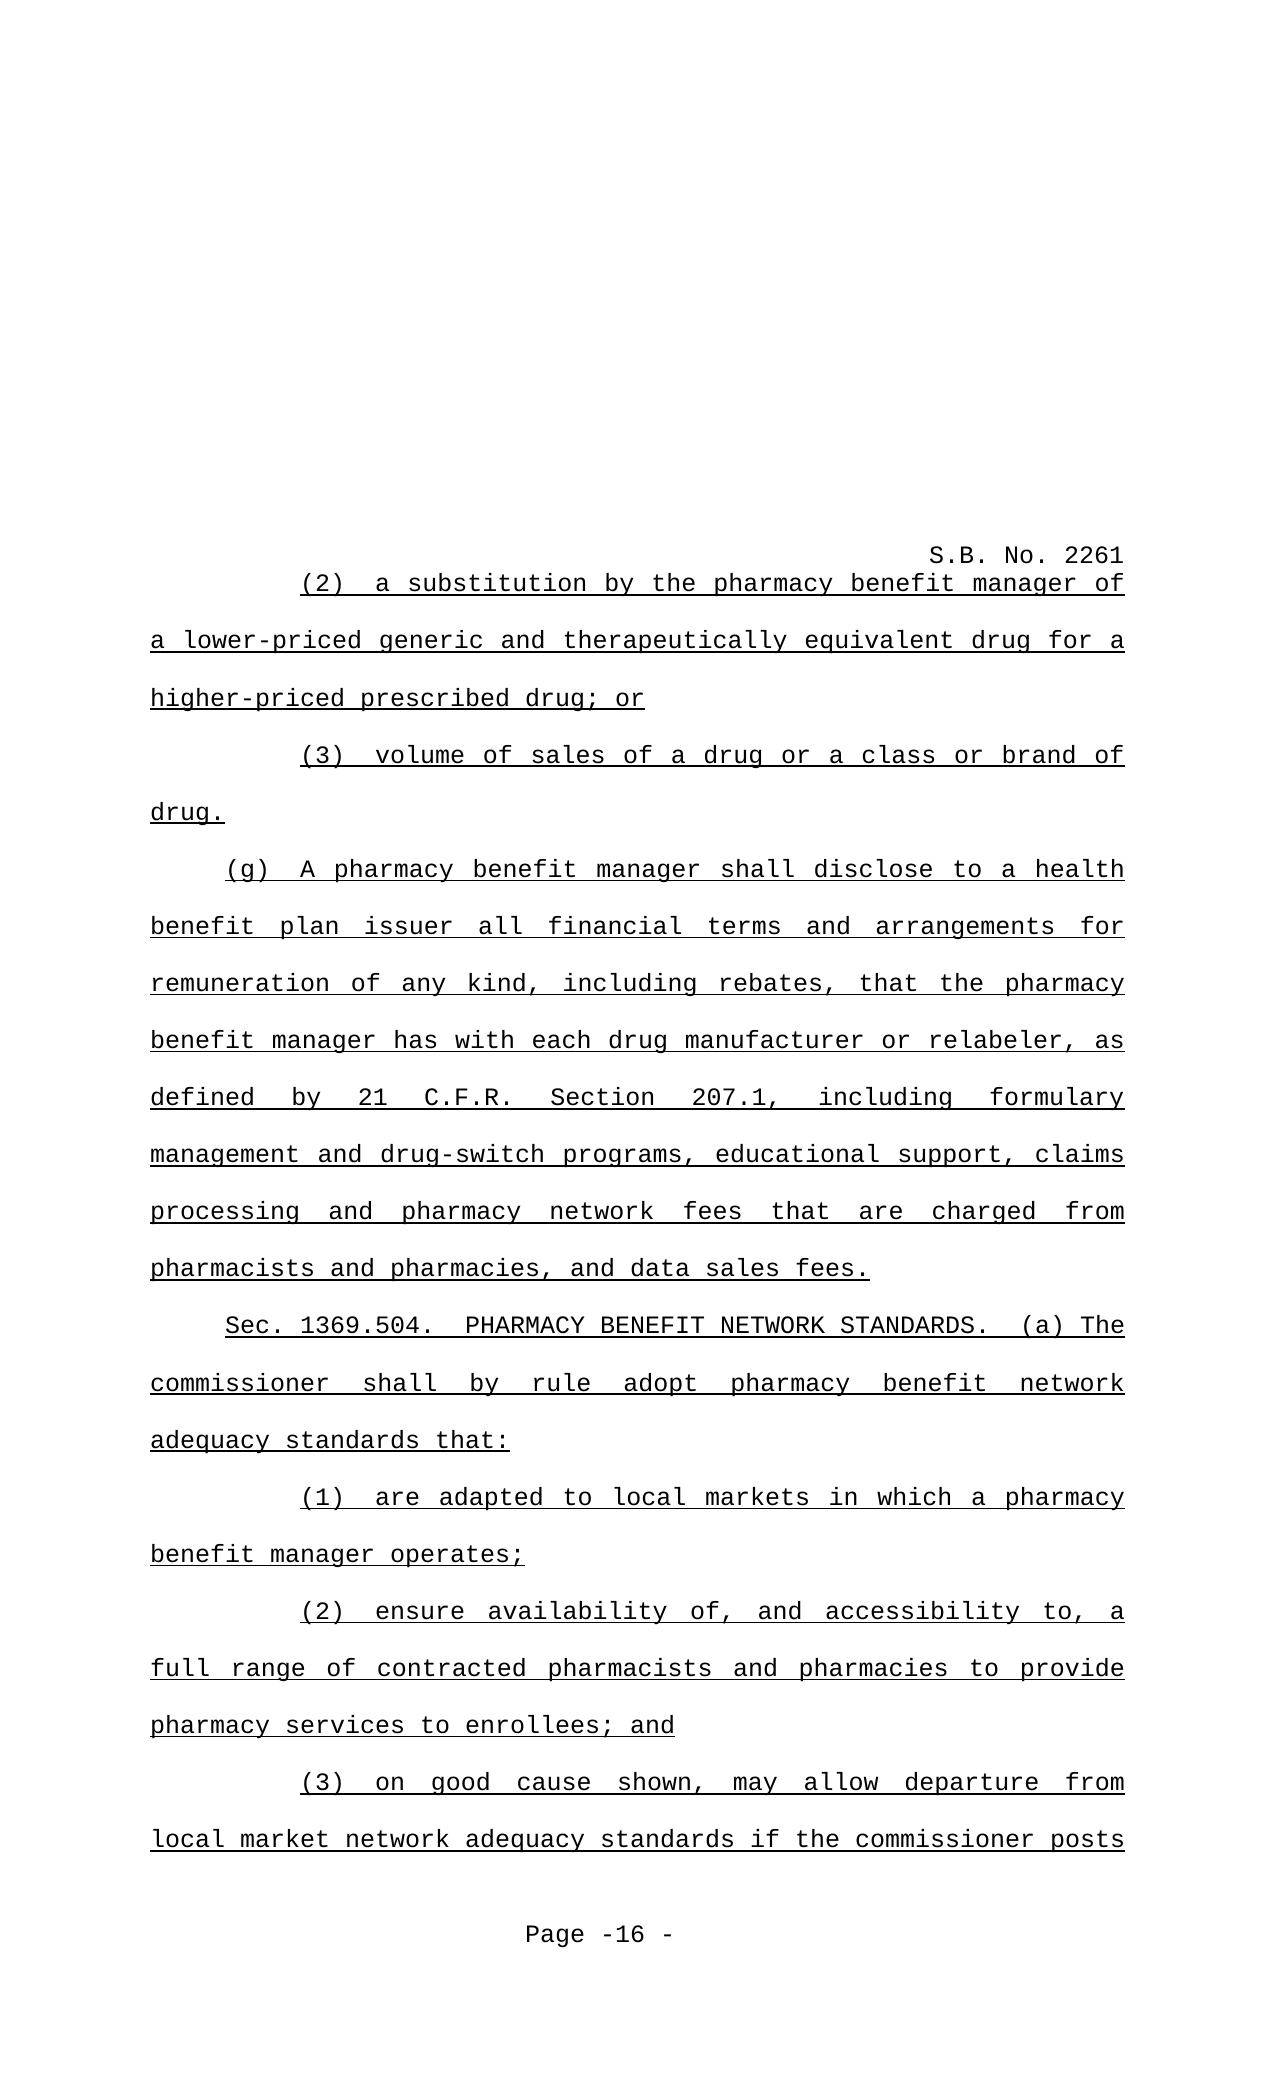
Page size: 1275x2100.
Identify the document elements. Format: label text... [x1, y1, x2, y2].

text (2) ensure availability of, and accessibility to, a full range of contracted pharmacists and pharmacies to provide pharmacy services to enrollees; and [150, 1680, 1125, 1741]
text (2) a substitution by the pharmacy benefit manager of a lower-priced generic and therapeutically equivalent drug for a higher-priced prescribed drug; or [150, 571, 1125, 651]
text (g) A pharmacy benefit manager shall disclose to a health benefit plan issuer all financial terms and arrangements for remuneration of any kind, including rebates, that the pharmacy benefit manager has with each drug manufacturer or relabeler, as defined by 21 C.F.R. Section 207.1, including formulary management and drug-switch programs, educational support, claims processing and pharmacy network fees that are charged from pharmacists and pharmacies, and data sales fees. [150, 1167, 1125, 1222]
text (g) A pharmacy benefit manager shall disclose to a health benefit plan issuer all financial terms and arrangements for remuneration of any kind, including rebates, that the pharmacy benefit manager has with each drug manufacturer or relabeler, as defined by 21 C.F.R. Section 207.1, including formulary management and drug-switch programs, educational support, claims processing and pharmacy network fees that are charged from pharmacists and pharmacies, and data sales fees. [150, 995, 1125, 1051]
text (g) A pharmacy benefit manager shall disclose to a health benefit plan issuer all financial terms and arrangements for remuneration of any kind, including rebates, that the pharmacy benefit manager has with each drug manufacturer or relabeler, as defined by 21 C.F.R. Section 207.1, including formulary management and drug-switch programs, educational support, claims processing and pharmacy network fees that are charged from pharmacists and pharmacies, and data sales fees. [150, 1224, 1125, 1284]
text (g) A pharmacy benefit manager shall disclose to a health benefit plan issuer all financial terms and arrangements for remuneration of any kind, including rebates, that the pharmacy benefit manager has with each drug manufacturer or relabeler, as defined by 21 C.F.R. Section 207.1, including formulary management and drug-switch programs, educational support, claims processing and pharmacy network fees that are charged from pharmacists and pharmacies, and data sales fees. [150, 1052, 1125, 1108]
text (2) a substitution by the pharmacy benefit manager of a lower-priced generic and therapeutically equivalent drug for a higher-priced prescribed drug; or [150, 653, 1125, 713]
text (2) ensure availability of, and accessibility to, a full range of contracted pharmacists and pharmacies to provide pharmacy services to enrollees; and [150, 1598, 1125, 1679]
text (3) volume of sales of a drug or a class or brand of drug. [150, 742, 1125, 828]
text (1) are adapted to local markets in which a pharmacy benefit manager operates; [150, 1484, 1125, 1570]
text (g) A pharmacy benefit manager shall disclose to a health benefit plan issuer all financial terms and arrangements for remuneration of any kind, including rebates, that the pharmacy benefit manager has with each drug manufacturer or relabeler, as defined by 21 C.F.R. Section 207.1, including formulary management and drug-switch programs, educational support, claims processing and pharmacy network fees that are charged from pharmacists and pharmacies, and data sales fees. [150, 938, 1125, 994]
text Sec. 1369.504. PHARMACY BENEFIT NETWORK STANDARDS. (a) The commissioner shall by rule adopt pharmacy benefit network adequacy standards that: [150, 1395, 1125, 1456]
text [150, 1769, 1125, 1850]
text (g) A pharmacy benefit manager shall disclose to a health benefit plan issuer all financial terms and arrangements for remuneration of any kind, including rebates, that the pharmacy benefit manager has with each drug manufacturer or relabeler, as defined by 21 C.F.R. Section 207.1, including formulary management and drug-switch programs, educational support, claims processing and pharmacy network fees that are charged from pharmacists and pharmacies, and data sales fees. [150, 1110, 1125, 1165]
text (g) A pharmacy benefit manager shall disclose to a health benefit plan issuer all financial terms and arrangements for remuneration of any kind, including rebates, that the pharmacy benefit manager has with each drug manufacturer or relabeler, as defined by 21 C.F.R. Section 207.1, including formulary management and drug-switch programs, educational support, claims processing and pharmacy network fees that are charged from pharmacists and pharmacies, and data sales fees. [150, 856, 1125, 937]
text Sec. 1369.504. PHARMACY BENEFIT NETWORK STANDARDS. (a) The commissioner shall by rule adopt pharmacy benefit network adequacy standards that: [150, 1313, 1125, 1393]
